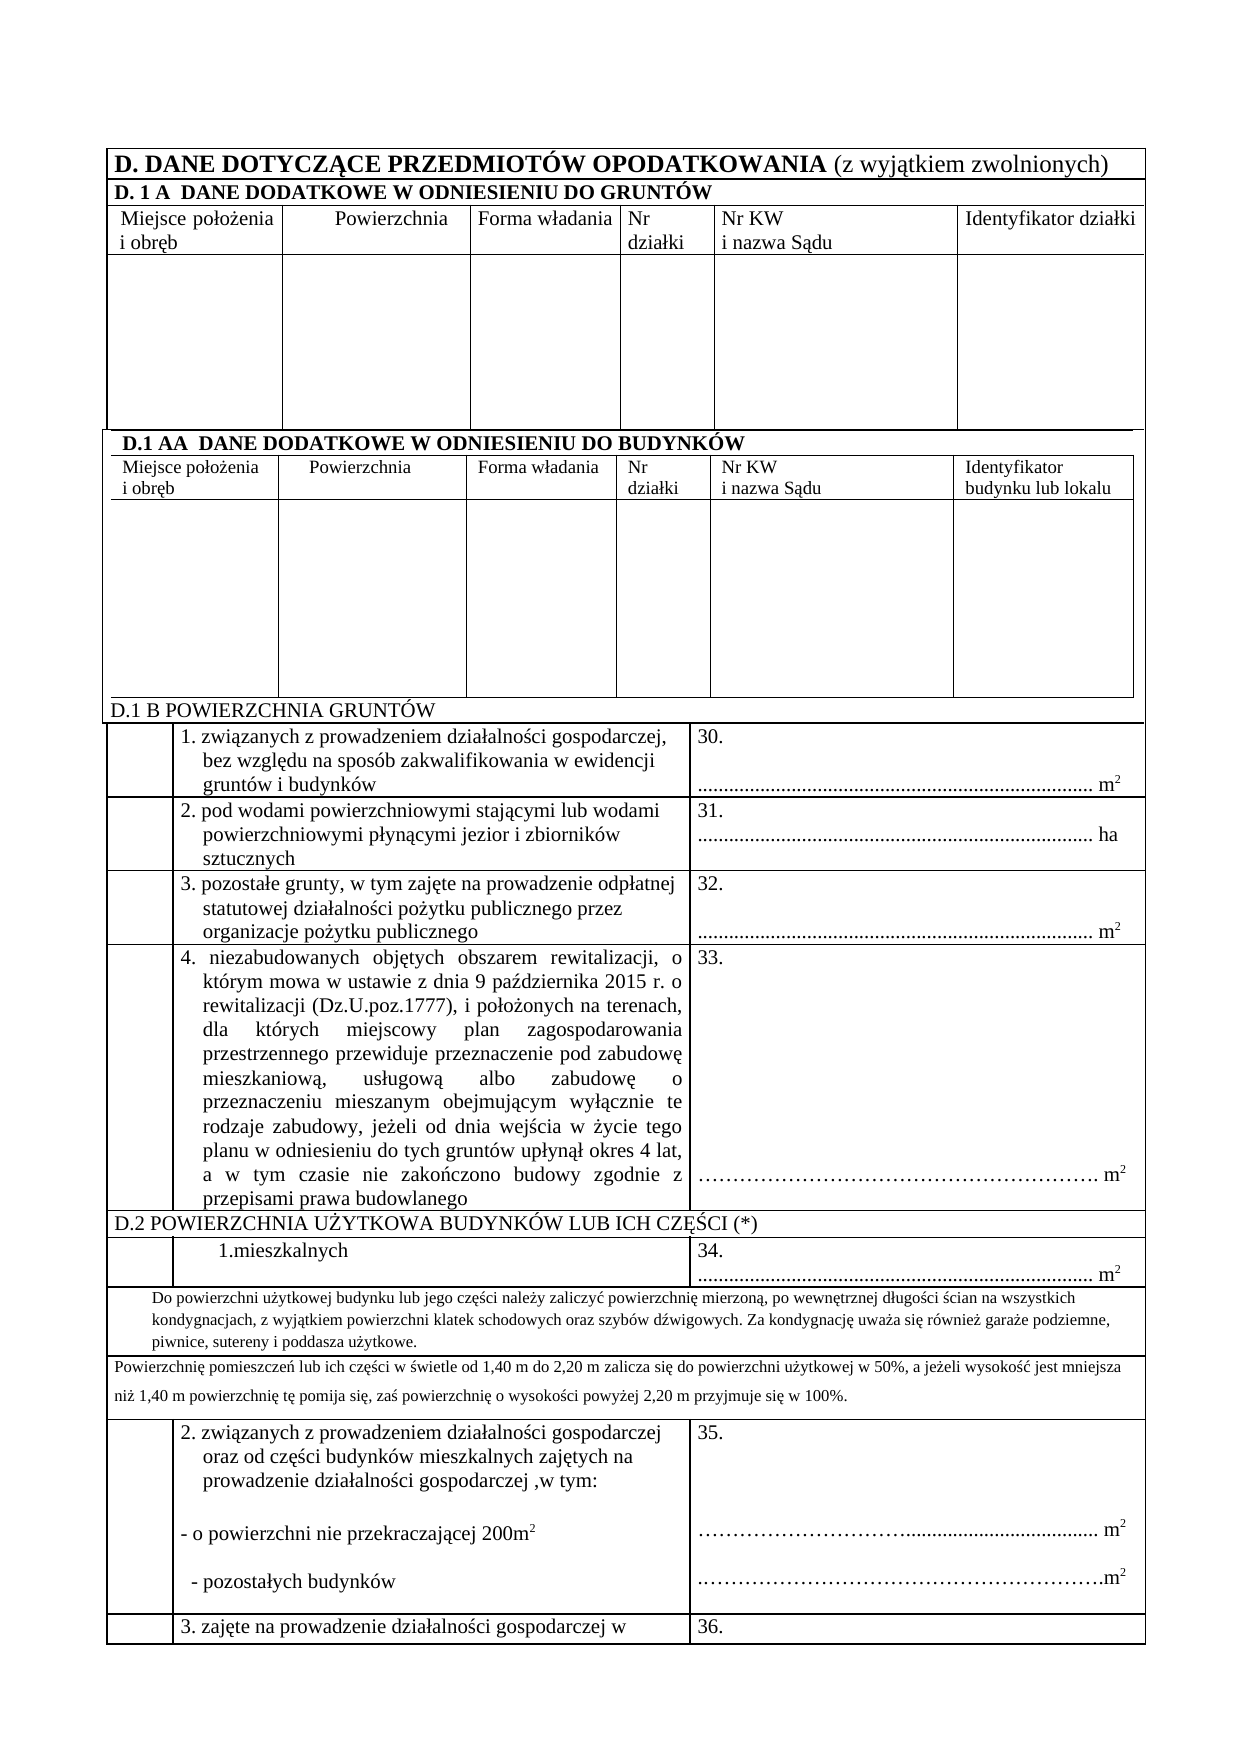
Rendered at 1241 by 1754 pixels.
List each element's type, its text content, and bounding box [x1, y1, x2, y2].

table_cell Nr działki [621, 206, 714, 254]
table_cell D. DANE DOTYCZĄCE PRZEDMIOTÓW OPODATKOWANIA (z wyjątkiem zwolnionych) [108, 149, 1145, 178]
table_cell 1. związanych z prowadzeniem działalności gospodarczej, bez względu na sposób zakwalifikowania w ewidencji gruntów i budynków [174, 724, 689, 796]
table_cell [108, 798, 172, 870]
table_cell [621, 255, 714, 428]
table_cell 30. ............................................................................ m2 [691, 722, 1145, 796]
table_cell 33. …………………………………………………. m2 [691, 945, 1145, 1210]
table_cell [283, 255, 470, 428]
table_cell [108, 724, 172, 796]
table_cell Miejsce położenia i obręb [108, 206, 282, 254]
table_cell 32. ............................................................................ m2 [691, 871, 1145, 943]
table_cell 31. ............................................................................ ha [691, 798, 1145, 870]
table_cell 1.mieszkalnych [174, 1238, 689, 1286]
table_cell Powierzchnię pomieszczeń lub ich części w świetle od 1,40 m do 2,20 m zalicza się do powierzchni użytkowej w 50%, a jeżeli wysokość jest mniejsza niż 1,40 m powierzchnię tę pomija się, zaś powierzchnię o wysokości powyżej 2,20 m przyjmuje się w 100%. [108, 1357, 1145, 1419]
table_cell Do powierzchni użytkowej budynku lub jego części należy zaliczyć powierzchnię mierzoną, po wewnętrznej długości ścian na wszystkich kondygnacjach, z wyjątkiem powierzchni klatek schodowych oraz szybów dźwigowych. Za kondygnację uważa się również garaże podziemne, piwnice, sutereny i poddasza użytkowe. [108, 1288, 1145, 1355]
table_cell 35. …………………………..................................... m2 .………………………………………………….m2 [691, 1420, 1145, 1613]
table_cell 34. ............................................................................ m2 [691, 1238, 1145, 1286]
table_cell [715, 255, 957, 428]
table_cell Powierzchnia [283, 206, 470, 254]
table_cell D.1 B POWIERZCHNIA GRUNTÓW [103, 429, 1145, 722]
table_cell 4. niezabudowanych objętych obszarem rewitalizacji, o którym mowa w ustawie z dnia 9 października 2015 r. o rewitalizacji (Dz.U.poz.1777), i położonych na terenach, dla których miejscowy plan zagospodarowania przestrzennego przewiduje przeznaczenie pod zabudowę mieszkaniową, usługową albo zabudowę o przeznaczeniu mieszanym obejmującym wyłącznie te rodzaje zabudowy, jeżeli od dnia wejścia w życie tego planu w odniesieniu do tych gruntów upłynął okres 4 lat, a w tym czasie nie zakończono budowy zgodnie z przepisami prawa budowlanego [174, 945, 689, 1210]
table_cell Forma władania [471, 206, 620, 254]
table_cell 2. pod wodami powierzchniowymi stającymi lub wodami powierzchniowymi płynącymi jezior i zbiorników sztucznych [174, 798, 689, 870]
table_cell D. 1 A DANE DODATKOWE W ODNIESIENIU DO GRUNTÓW [108, 180, 1145, 204]
table_cell Nr KW i nazwa Sądu [715, 206, 957, 254]
table_cell [108, 871, 172, 943]
table_cell [108, 945, 172, 1210]
table_cell [471, 255, 620, 428]
table_cell Identyfikator działki [958, 205, 1145, 254]
table_cell [108, 1420, 172, 1613]
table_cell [691, 1615, 1145, 1643]
table_cell [108, 1238, 172, 1286]
table_cell D.2 POWIERZCHNIA UŻYTKOWA BUDYNKÓW LUB ICH CZĘŚCI (*) [108, 1211, 1145, 1236]
table_cell 2. związanych z prowadzeniem działalności gospodarczej oraz od części budynków mieszkalnych zajętych na prowadzenie działalności gospodarczej ,w tym: - o powierzchni nie przekraczającej 200m2 - pozostałych budynków [174, 1420, 689, 1613]
table_cell [958, 254, 1145, 428]
table_cell [108, 255, 282, 428]
table_cell [108, 1615, 172, 1643]
table_cell 3. pozostałe grunty, w tym zajęte na prowadzenie odpłatnej statutowej działalności pożytku publicznego przez organizacje pożytku publicznego [174, 871, 689, 943]
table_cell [174, 1615, 689, 1643]
